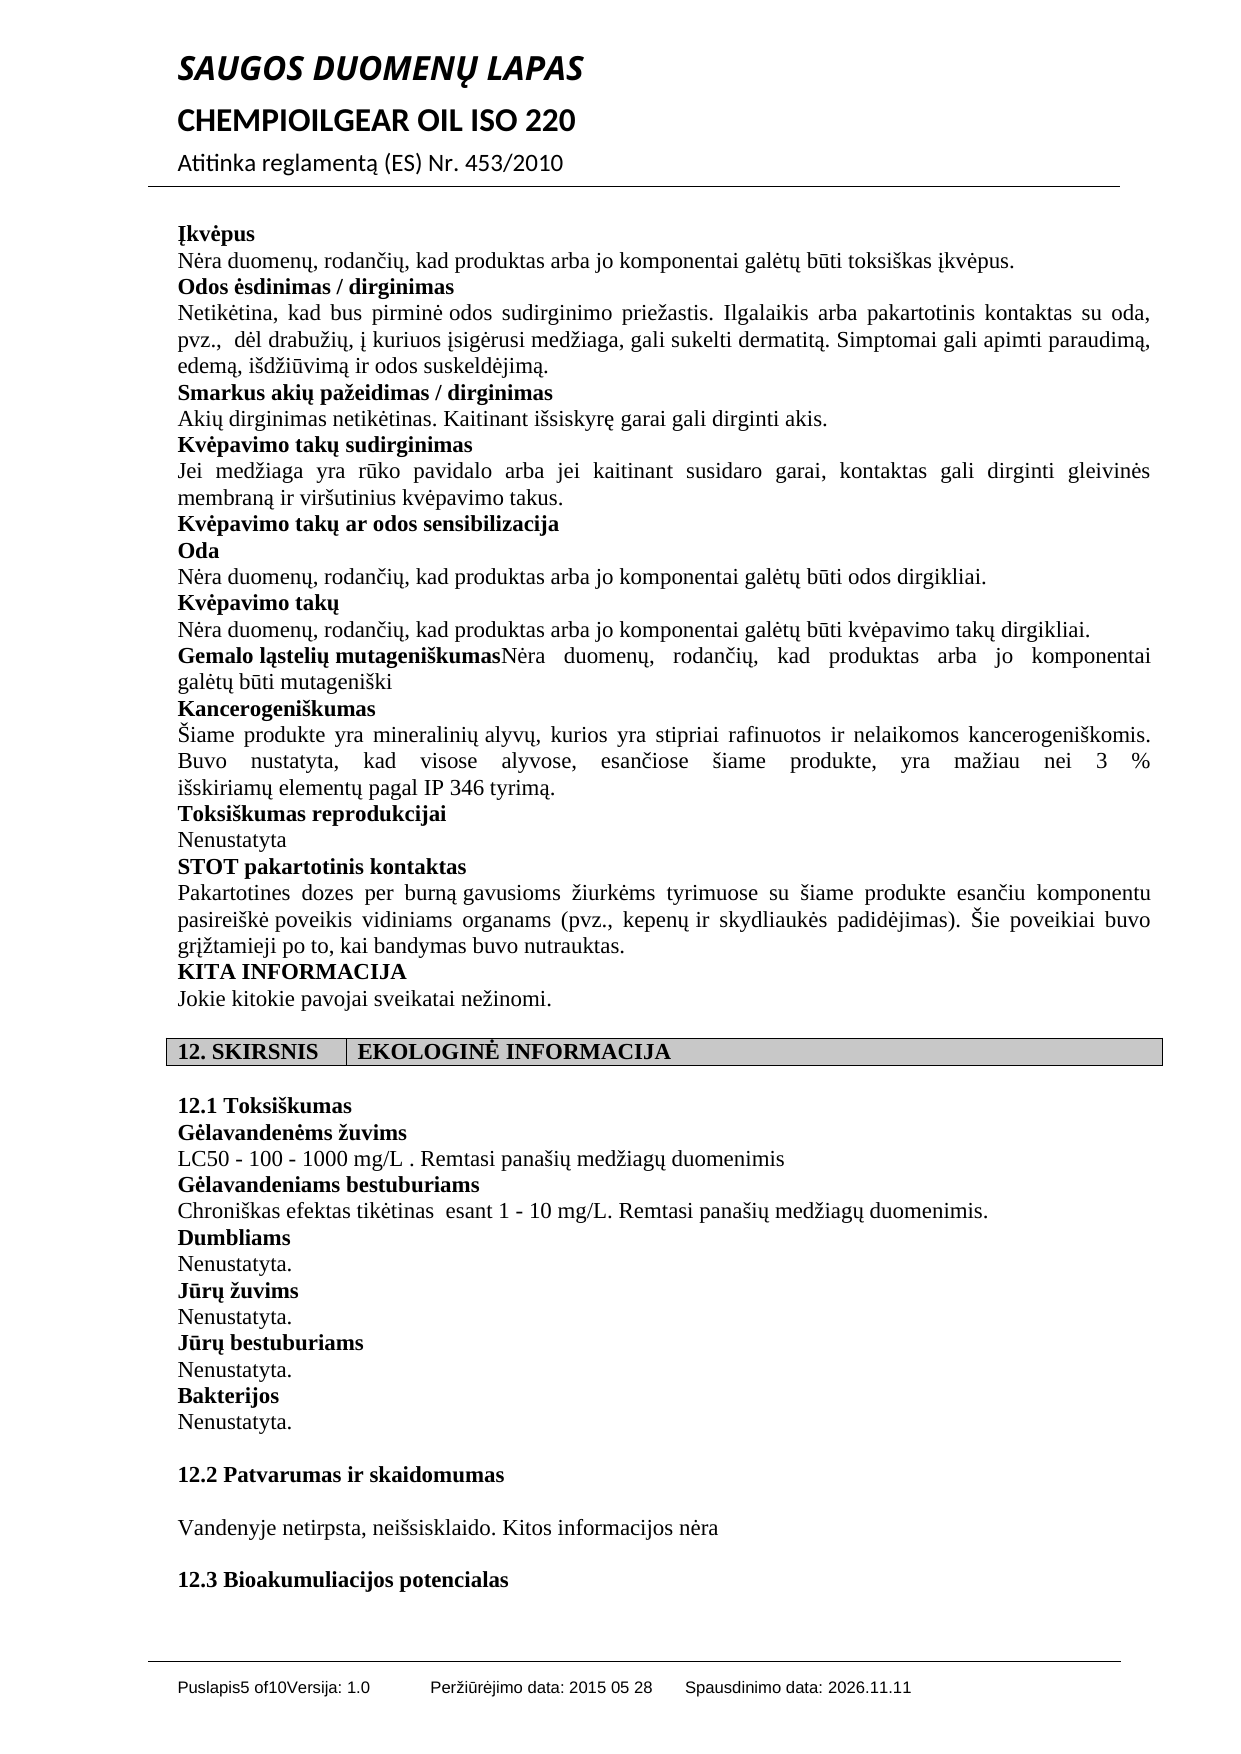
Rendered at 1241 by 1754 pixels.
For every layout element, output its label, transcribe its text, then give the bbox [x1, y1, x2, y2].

text LC50 - 100 - 1000 mg/L . Remtasi panašių medžiagų duomenimis [177, 1145, 1152, 1171]
text Gemalo ląstelių mutageniškumasNėra duomenų, rodančių, kad produktas arba jo komponentai galėtų būti mutageniški [177, 642, 1152, 695]
text KITA INFORMACIJA [177, 958, 1152, 985]
text Smarkus akių pažeidimas / dirginimas [177, 378, 1152, 405]
text Jei medžiaga yra rūko pavidalo arba jei kaitinant susidaro garai, kontaktas gali dirginti gleivinės membraną ir viršutinius kvėpavimo takus. [177, 458, 1152, 510]
text Oda [177, 537, 1152, 563]
text Gėlavandeniams bestuburiams [177, 1171, 1152, 1198]
text Nenustatyta. [177, 1356, 1152, 1382]
text Nėra duomenų, rodančių, kad produktas arba jo komponentai galėtų būti kvėpavimo takų dirgikliai. [177, 616, 1152, 642]
text Nėra duomenų, rodančių, kad produktas arba jo komponentai galėtų būti toksiškas įkvėpus. [177, 247, 1152, 273]
text Nenustatyta. [177, 1303, 1152, 1329]
text Nenustatyta. [177, 1250, 1152, 1277]
text Odos ėsdinimas / dirginimas [177, 273, 1152, 299]
text Bakterijos [177, 1382, 1152, 1408]
text Gėlavandenėms žuvims [177, 1118, 1152, 1145]
text Dumbliams [177, 1224, 1152, 1250]
text 12.3 Bioakumuliacijos potencialas [177, 1567, 1152, 1593]
text Jūrų žuvims [177, 1277, 1152, 1303]
table_header EKOLOGINĖ INFORMACIJA [347, 1039, 1162, 1065]
text Nenustatyta. [177, 1408, 1152, 1435]
text Netikėtina, kad bus pirminė odos sudirginimo priežastis. Ilgalaikis arba pakartotinis kontaktas su oda, pvz., dėl drabužių, į kuriuos įsigėrusi medžiaga, gali sukelti dermatitą. Simptomai gali apimti paraudimą, edemą, išdžiūvimą ir odos suskeldėjimą. [177, 299, 1152, 378]
text Nėra duomenų, rodančių, kad produktas arba jo komponentai galėtų būti odos dirgikliai. [177, 563, 1152, 589]
text Vandenyje netirpsta, neišsisklaido. Kitos informacijos nėra [177, 1514, 1152, 1540]
text Kvėpavimo takų sudirginimas [177, 431, 1152, 458]
text Nenustatyta [177, 827, 1152, 853]
text 12.1 Toksiškumas [177, 1092, 1152, 1118]
text Kancerogeniškumas [177, 695, 1152, 721]
text Kvėpavimo takų [177, 589, 1152, 616]
text STOT pakartotinis kontaktas [177, 853, 1152, 879]
text Įkvėpus [177, 220, 1152, 247]
text Jūrų bestuburiams [177, 1329, 1152, 1356]
text Jokie kitokie pavojai sveikatai nežinomi. [177, 985, 1152, 1011]
text Toksiškumas reprodukcijai [177, 800, 1152, 827]
text Pakartotines dozes per burną gavusioms žiurkėms tyrimuose su šiame produkte esančiu komponentu pasireiškė poveikis vidiniams organams (pvz., kepenų ir skydliaukės padidėjimas). Šie poveikiai buvo grįžtamieji po to, kai bandymas buvo nutrauktas. [177, 879, 1152, 958]
text Chroniškas efektas tikėtinas esant 1 - 10 mg/L. Remtasi panašių medžiagų duomenimis. [177, 1198, 1152, 1224]
text Šiame produkte yra mineralinių alyvų, kurios yra stipriai rafinuotos ir nelaikomos kancerogeniškomis. Buvo nustatyta, kad visose alyvose, esančiose šiame produkte, yra mažiau nei 3 % išskiriamų elementų pagal IP 346 tyrimą. [177, 721, 1152, 800]
text Akių dirginimas netikėtinas. Kaitinant išsiskyrę garai gali dirginti akis. [177, 405, 1152, 431]
table_header 12. SKIRSNIS [167, 1039, 346, 1065]
text Kvėpavimo takų ar odos sensibilizacija [177, 510, 1152, 537]
text 12.2 Patvarumas ir skaidomumas [177, 1461, 1152, 1487]
